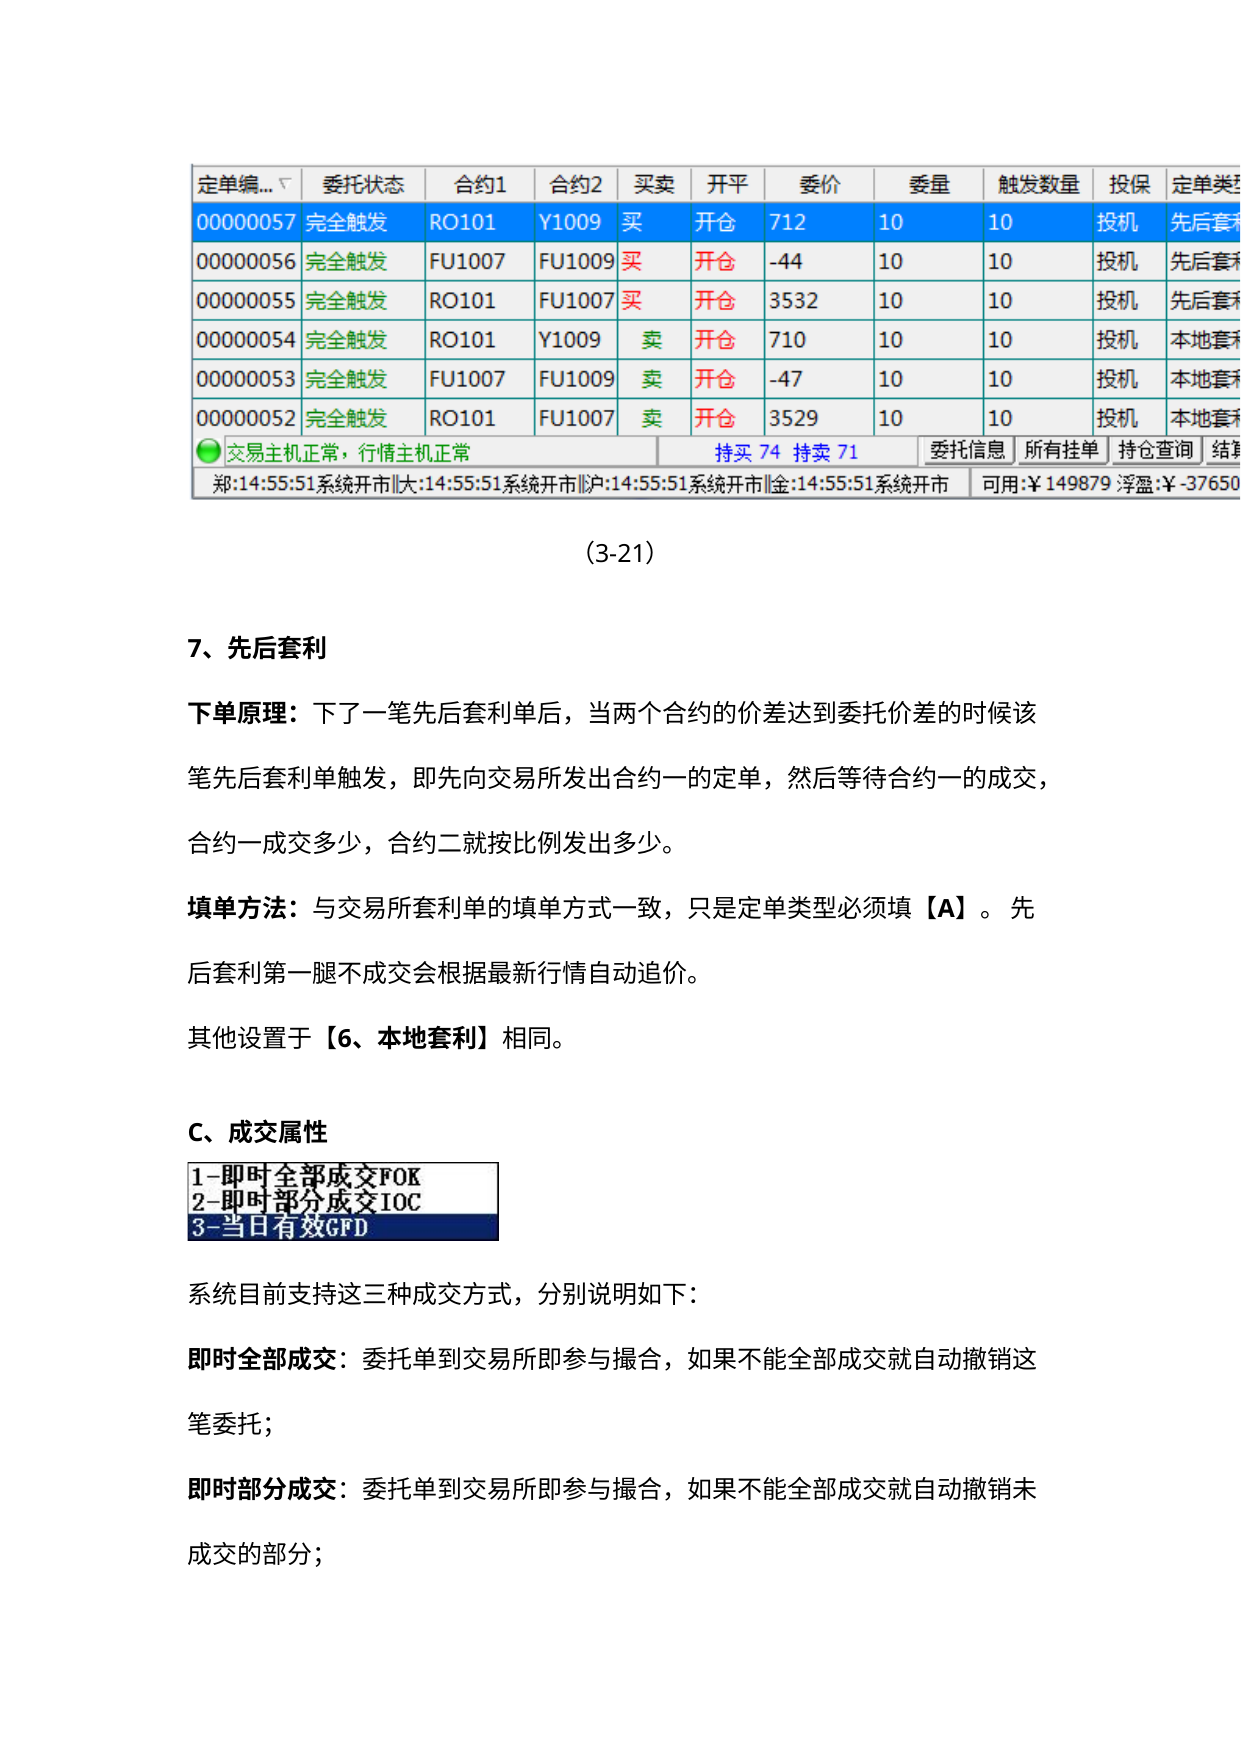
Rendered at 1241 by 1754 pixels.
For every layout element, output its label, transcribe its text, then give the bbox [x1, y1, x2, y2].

picture [187, 162, 1241, 503]
text 7、先后套利 下单原理：下了一笔先后套利单后，当两个合约的价差达到委托价差的时候该笔先后套利单触发，即先向交易所发出合约一的定单，然后等待合约一的成交，合约一成交多少，合约二就按比例发出多少。 填单方法：与交易所套利单的填单方式一致，只是定单类型必须填【A】。 先后套利第一腿不成交会根据最新行情自动追价。 其他设置于【6、本地套利】相同。 [187, 614, 1053, 1069]
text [187, 1098, 1053, 1585]
text （3-21） [187, 503, 1053, 584]
picture [187, 1162, 499, 1241]
